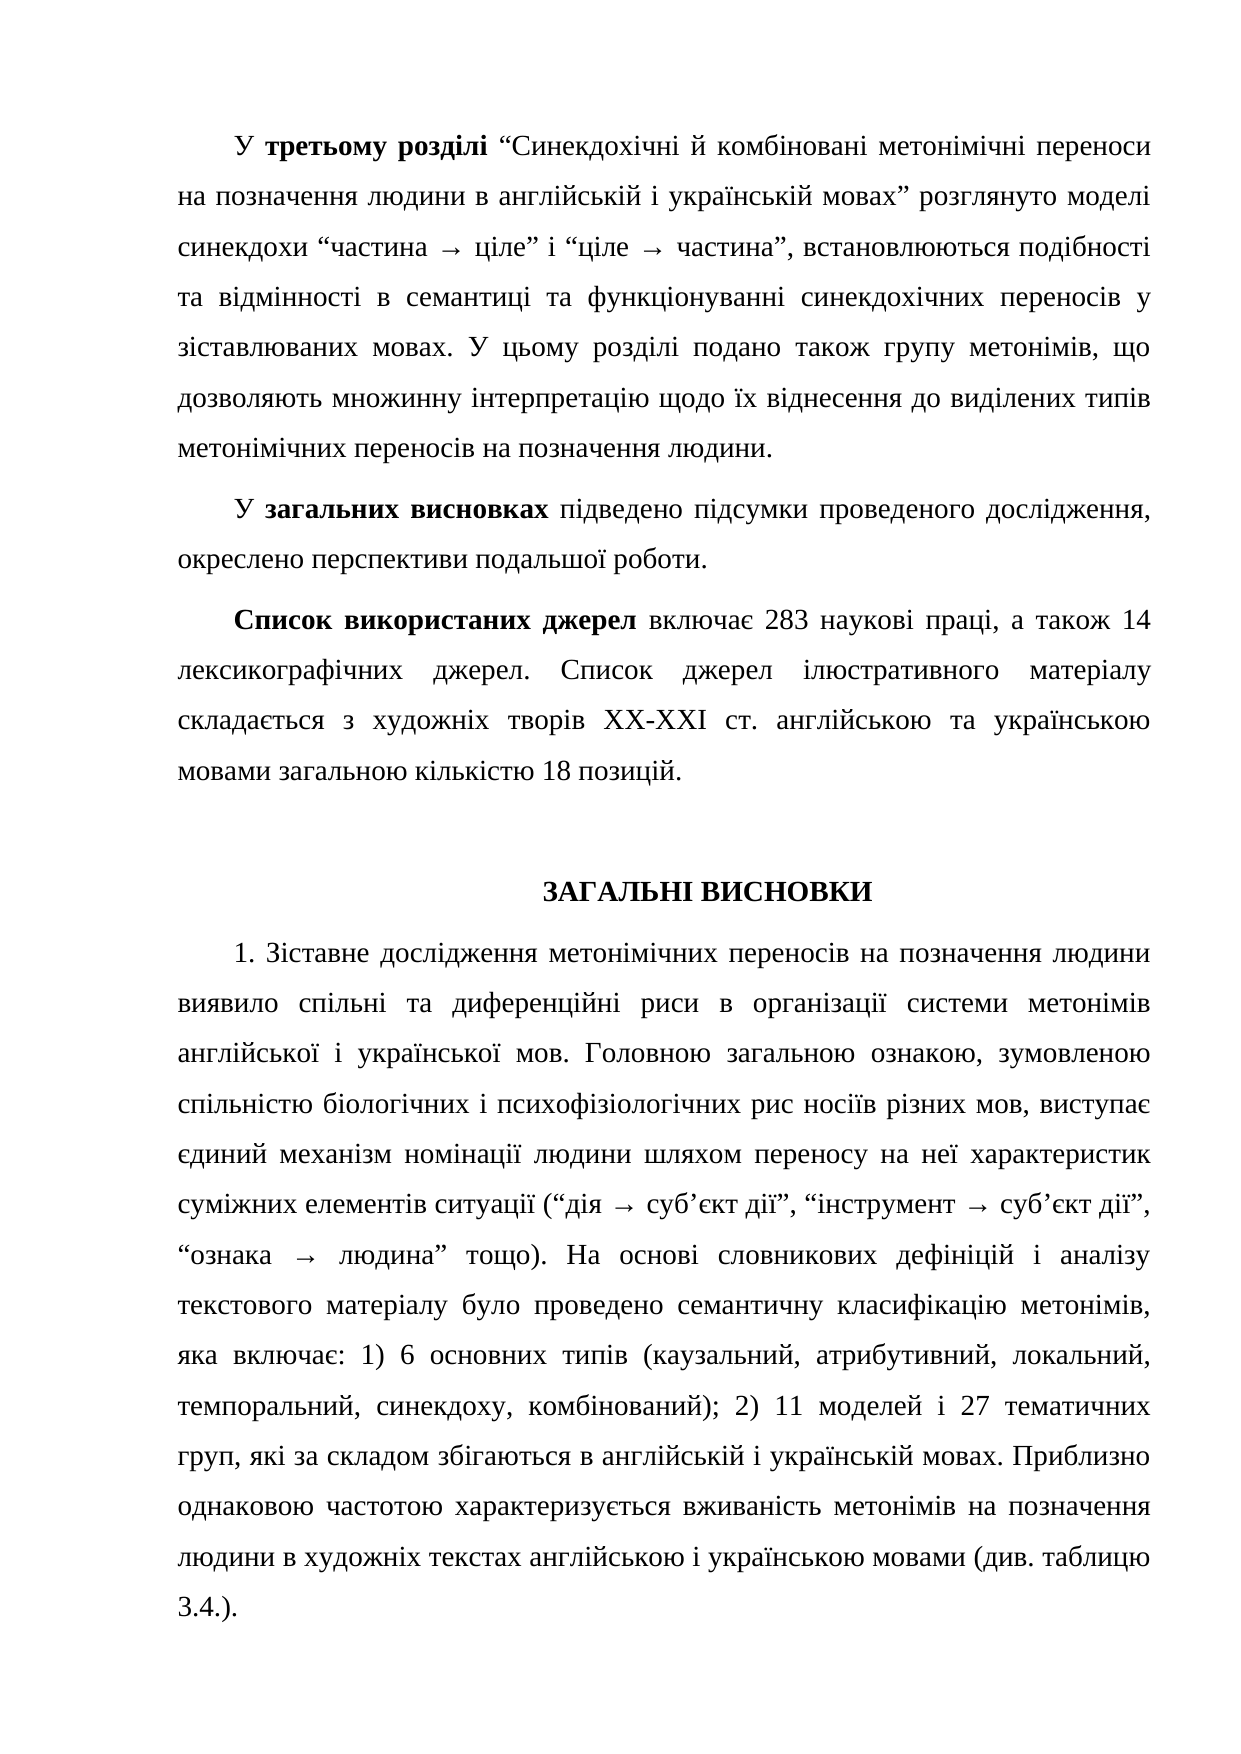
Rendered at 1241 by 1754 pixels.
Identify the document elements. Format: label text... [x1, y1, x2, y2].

text 1. Зіставне дослідження метонімічних переносів на позначення людини виявило спільні та диференційні риси в організації системи метонімів англійської і української мов. Головною загальною ознакою, зумовленою спільністю біологічних і психофізіологічних рис носіїв різних мов, виступає єдиний механізм номінації людини шляхом переносу на неї характеристик суміжних елементів ситуації (“дія → суб’єкт дії”, “інструмент → суб’єкт дії”, “ознака → людина” тощо). На основі словникових дефініцій і аналізу текстового матеріалу було проведено семантичну класифікацію метонімів, яка включає: 1) 6 основних типів (каузальний, атрибутивний, локальний, темпоральний, синекдоху, комбінований); 2) 11 моделей і 27 тематичних груп, які за складом збігаються в англійській і українській мовах. Приблизно однаковою частотою характеризується вживаність метонімів на позначення людини в художніх текстах англійською і українською мовами (див. таблицю 3.4.). [177, 935, 1152, 1622]
text Список використаних джерел включає 283 наукові праці, а також 14 лексикографічних джерел. Список джерел ілюстративного матеріалу складається з художніх творів ХХ-ХХІ ст. англійською та українською мовами загальною кількістю 18 позицій. [177, 602, 1152, 786]
text У третьому розділі “Синекдохічні й комбіновані метонімічні переноси на позначення людини в англійській і українській мовах” розглянуто моделі синекдохи “частина → ціле” і “ціле → частина”, встановлюються подібності та відмінності в семантиці та функціонуванні синекдохічних переносів у зіставлюваних мовах. У цьому розділі подано також групу метонімів, що дозволяють множинну інтерпретацію щодо їх віднесення до виділених типів метонімічних переносів на позначення людини. [177, 128, 1152, 463]
text ЗАГАЛЬНІ ВИСНОВКИ [207, 874, 1152, 908]
text У загальних висновках підведено підсумки проведеного дослідження, окреслено перспективи подальшої роботи. [177, 491, 1152, 574]
